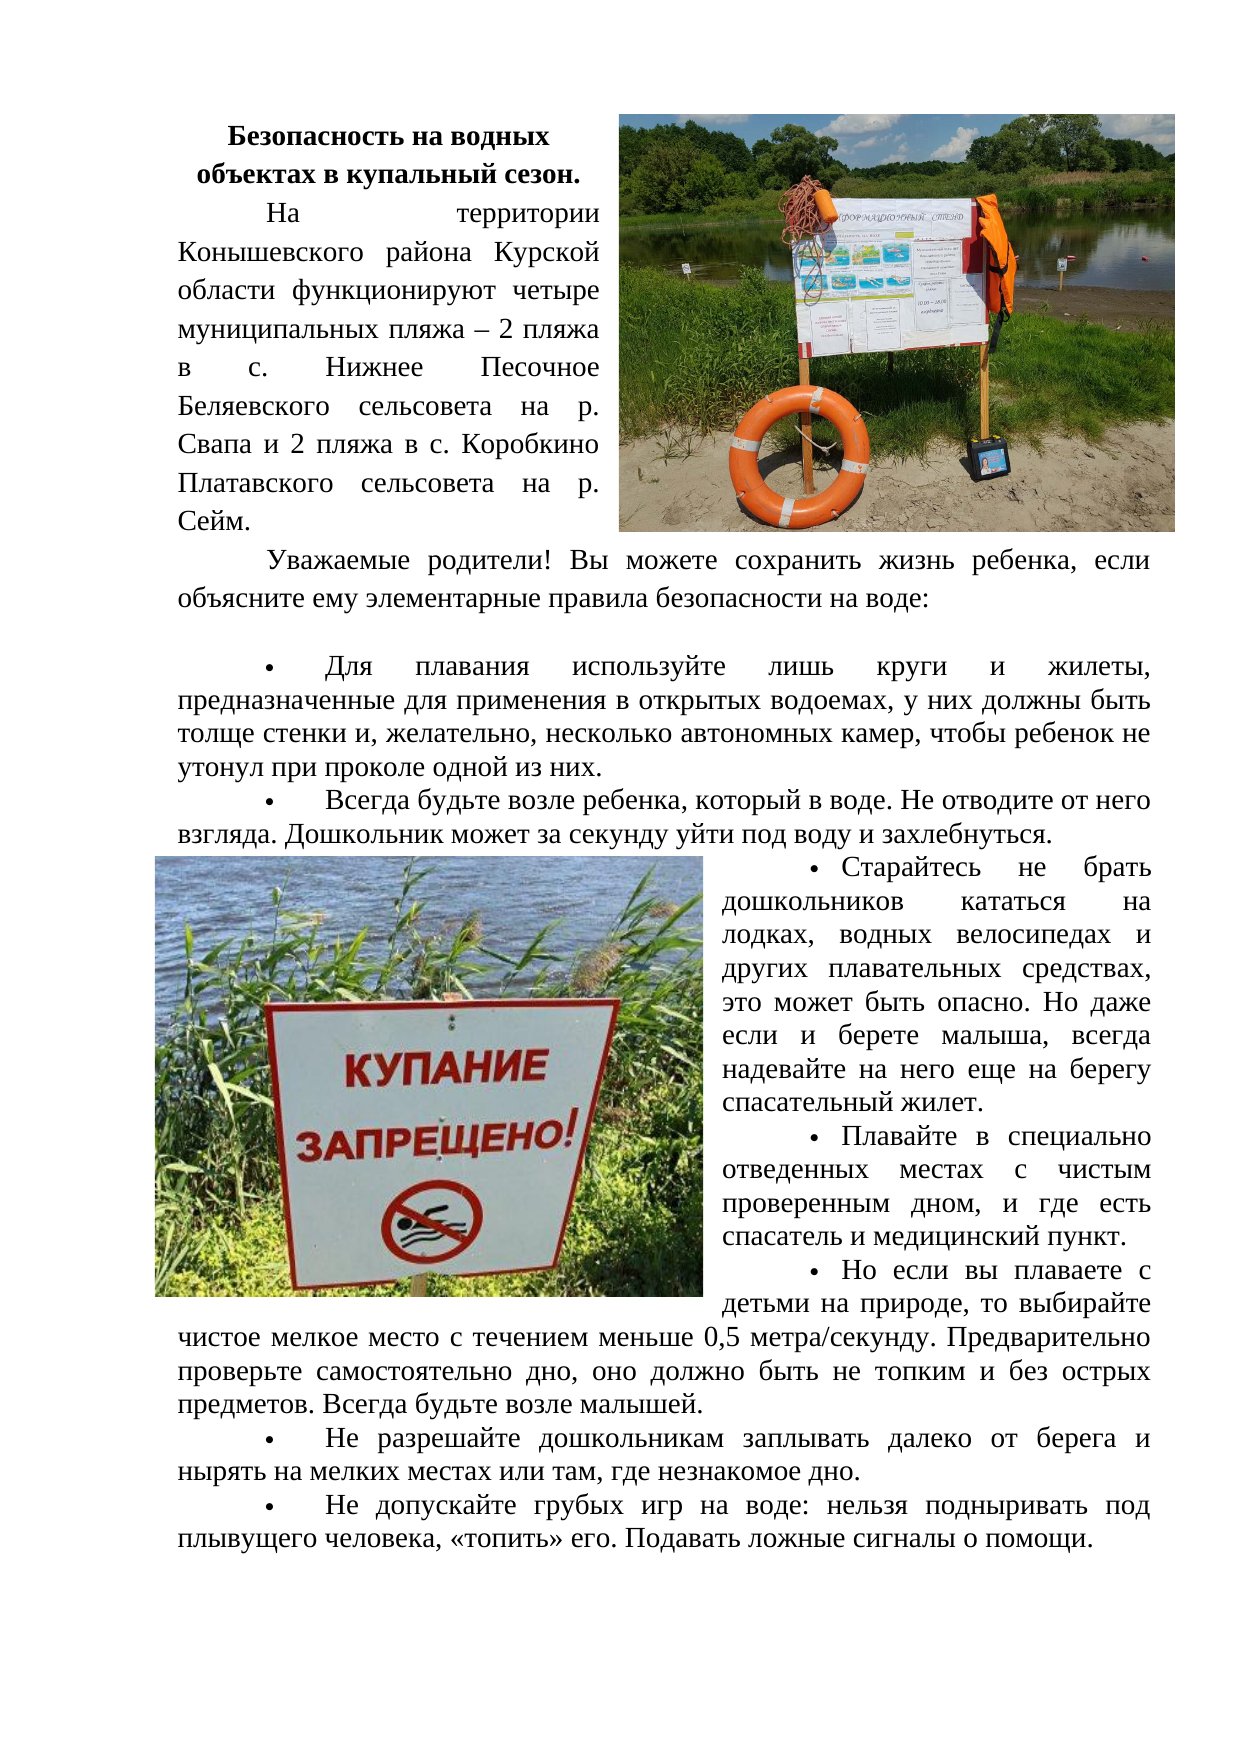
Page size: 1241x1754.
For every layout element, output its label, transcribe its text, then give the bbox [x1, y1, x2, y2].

picture [154, 856, 704, 1297]
list Не разрешайте дошкольникам заплывать далеко от берега и нырять на мелких местах или там, где незнакомое дно. [177, 1420, 1152, 1487]
text Уважаемые родители! Вы можете сохранить жизнь ребенка, если объясните ему элементарные правила безопасности на воде: [177, 542, 1152, 614]
picture [618, 114, 1175, 532]
list Не допускайте грубых игр на воде: нельзя подныривать под плывущего человека, «топить» его. Подавать ложные сигналы о помощи. [177, 1487, 1152, 1554]
text Безопасность на водных объектах в купальный сезон. [177, 118, 618, 190]
text На территории Конышевского района Курской области функционируют четыре муниципальных пляжа – 2 пляжа в с. Нижнее Песочное Беляевского сельсовета на р. Свапа и 2 пляжа в с. Коробкино Платавского сельсовета на р. Сейм. [177, 195, 1152, 537]
list Всегда будьте возле ребенка, который в воде. Не отводите от него взгляда. Дошкольник может за секунду уйти под воду и захлебнуться. [177, 782, 1152, 849]
list Но если вы плаваете с детьми на природе, то выбирайте чистое мелкое место с течением меньше 0,5 метра/секунду. Предварительно проверьте самостоятельно дно, оно должно быть не топким и без острых предметов. Всегда будьте возле малышей. [177, 1252, 1152, 1420]
list Старайтесь не брать дошкольников кататься на лодках, водных велосипедах и других плавательных средствах, это может быть опасно. Но даже если и берете малыша, всегда надевайте на него еще на берегу спасательный жилет. [177, 849, 1152, 1118]
list Для плавания используйте лишь круги и жилеты, предназначенные для применения в открытых водоемах, у них должны быть толще стенки и, желательно, несколько автономных камер, чтобы ребенок не утонул при проколе одной из них. [177, 648, 1152, 782]
list Плавайте в специально отведенных местах с чистым проверенным дном, и где есть спасатель и медицинский пункт. [704, 1118, 1152, 1252]
